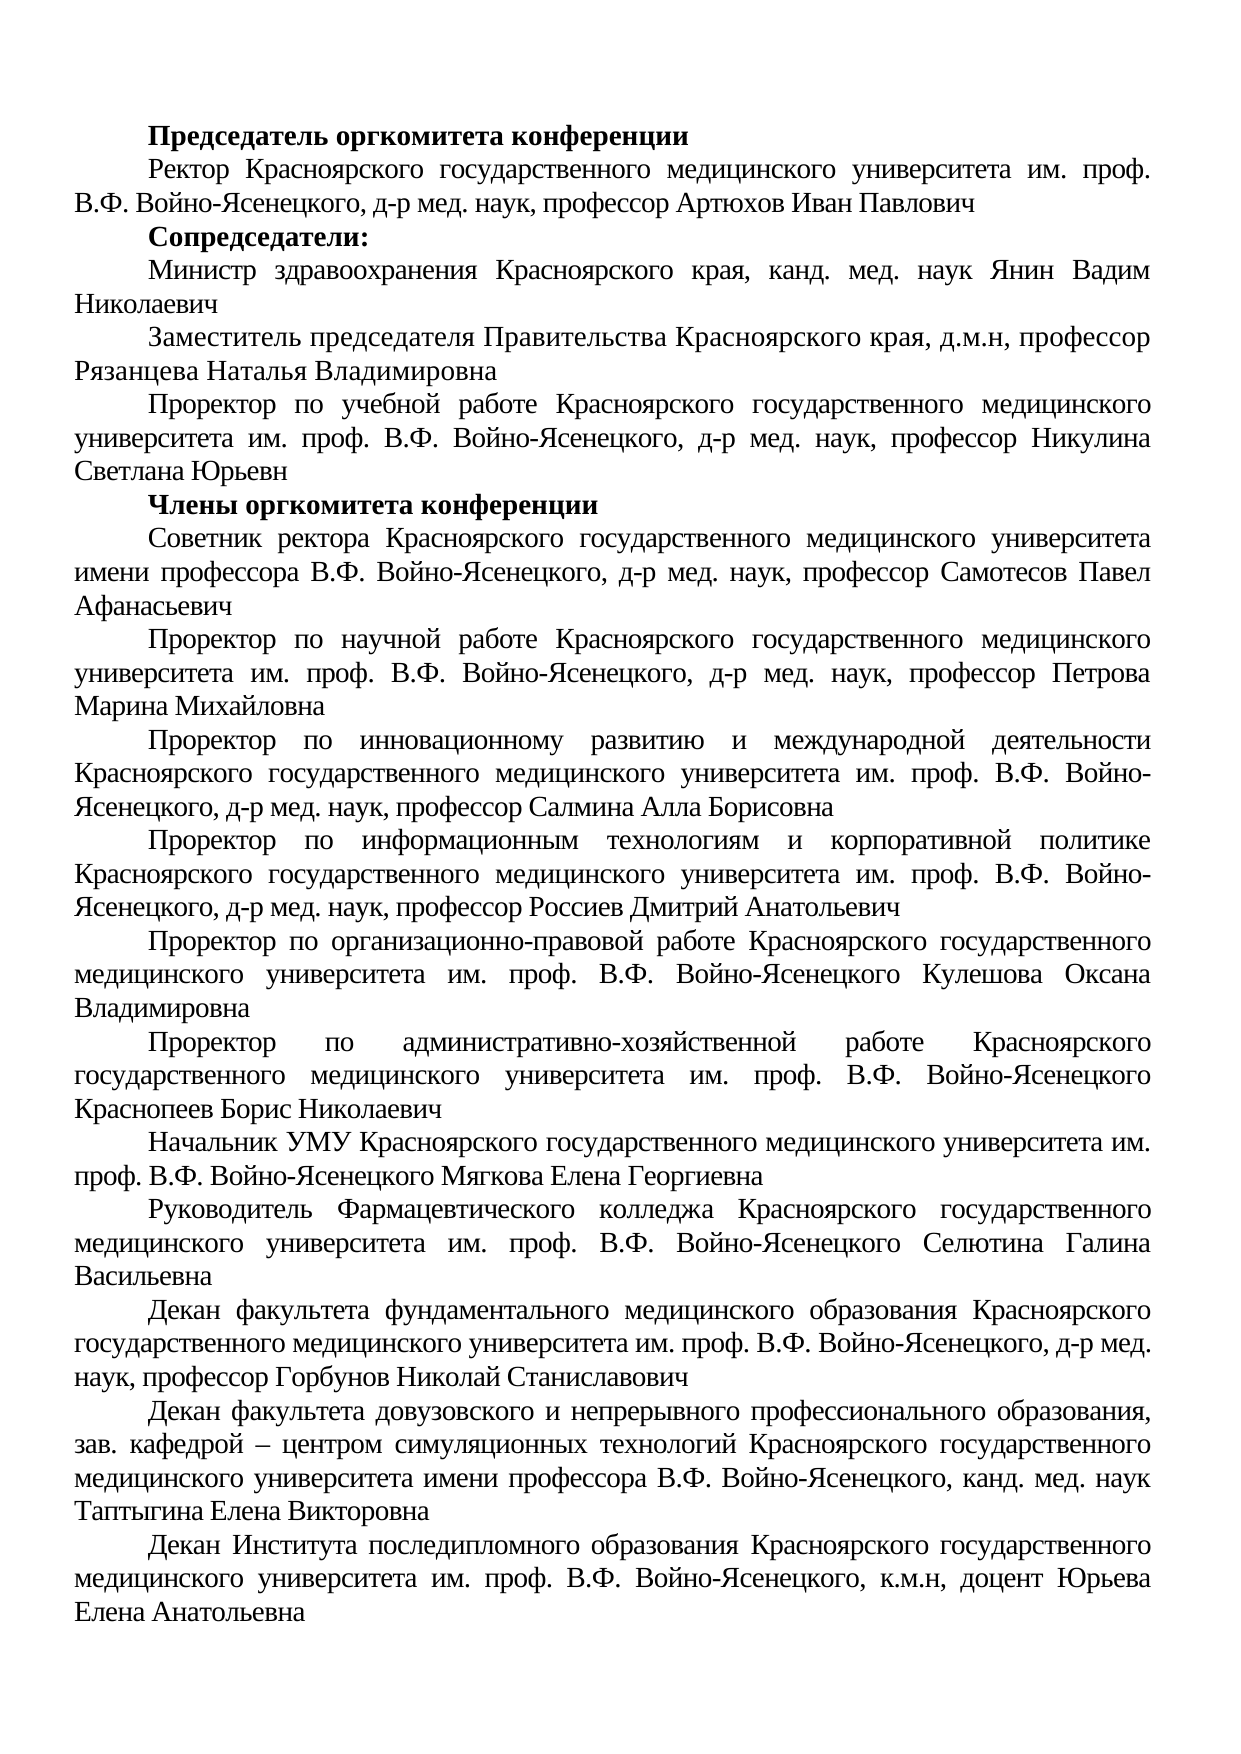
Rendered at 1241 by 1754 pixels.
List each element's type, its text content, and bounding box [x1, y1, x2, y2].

text Декан факультета фундаментального медицинского образования Красноярского государственного медицинского университета им. проф. В.Ф. Войно-Ясенецкого, д-р мед. наук, профессор Горбунов Николай Станиславович [74, 1292, 1152, 1393]
text Декан факультета довузовского и непрерывного профессионального образования, зав. кафедрой – центром симуляционных технологий Красноярского государственного медицинского университета имени профессора В.Ф. Войно-Ясенецкого, канд. мед. наук Таптыгина Елена Викторовна [74, 1393, 1152, 1527]
text Члены оргкомитета конференции [74, 487, 1152, 521]
text Начальник УМУ Красноярского государственного медицинского университета им. проф. В.Ф. Войно-Ясенецкого Мягкова Елена Георгиевна [74, 1124, 1152, 1191]
text Советник ректора Красноярского государственного медицинского университета имени профессора В.Ф. Войно-Ясенецкого, д-р мед. наук, профессор Самотесов Павел Афанасьевич [74, 521, 1152, 621]
text Проректор по информационным технологиям и корпоративной политике Красноярского государственного медицинского университета им. проф. В.Ф. Войно-Ясенецкого, д-р мед. наук, профессор Россиев Дмитрий Анатольевич [74, 822, 1152, 923]
text Проректор по учебной работе Красноярского государственного медицинского университета им. проф. В.Ф. Войно-Ясенецкого, д-р мед. наук, профессор Никулина Светлана Юрьевн [74, 386, 1152, 487]
text Сопредседатели: [74, 219, 1152, 252]
text Проректор по административно-хозяйственной работе Красноярского государственного медицинского университета им. проф. В.Ф. Войно-Ясенецкого Краснопеев Борис Николаевич [74, 1024, 1152, 1124]
text Проректор по научной работе Красноярского государственного медицинского университета им. проф. В.Ф. Войно-Ясенецкого, д-р мед. наук, профессор Петрова Марина Михайловна [74, 621, 1152, 722]
text Заместитель председателя Правительства Красноярского края, д.м.н, профессор Рязанцева Наталья Владимировна [74, 319, 1152, 386]
text Проректор по инновационному развитию и международной деятельности Красноярского государственного медицинского университета им. проф. В.Ф. Войно-Ясенецкого, д-р мед. наук, профессор Салмина Алла Борисовна [74, 722, 1152, 822]
text Министр здравоохранения Красноярского края, канд. мед. наук Янин Вадим Николаевич [74, 252, 1152, 319]
text Руководитель Фармацевтического колледжа Красноярского государственного медицинского университета им. проф. В.Ф. Войно-Ясенецкого Селютина Галина Васильевна [74, 1191, 1152, 1292]
text Декан Института последипломного образования Красноярского государственного медицинского университета им. проф. В.Ф. Войно-Ясенецкого, к.м.н, доцент Юрьева Елена Анатольевна [74, 1527, 1152, 1627]
text Проректор по организационно-правовой работе Красноярского государственного медицинского университета им. проф. В.Ф. Войно-Ясенецкого Кулешова Оксана Владимировна [74, 923, 1152, 1024]
text Ректор Красноярского государственного медицинского университета им. проф. В.Ф. Войно-Ясенецкого, д-р мед. наук, профессор Артюхов Иван Павлович [74, 152, 1152, 219]
text Председатель оргкомитета конференции [74, 118, 1152, 152]
